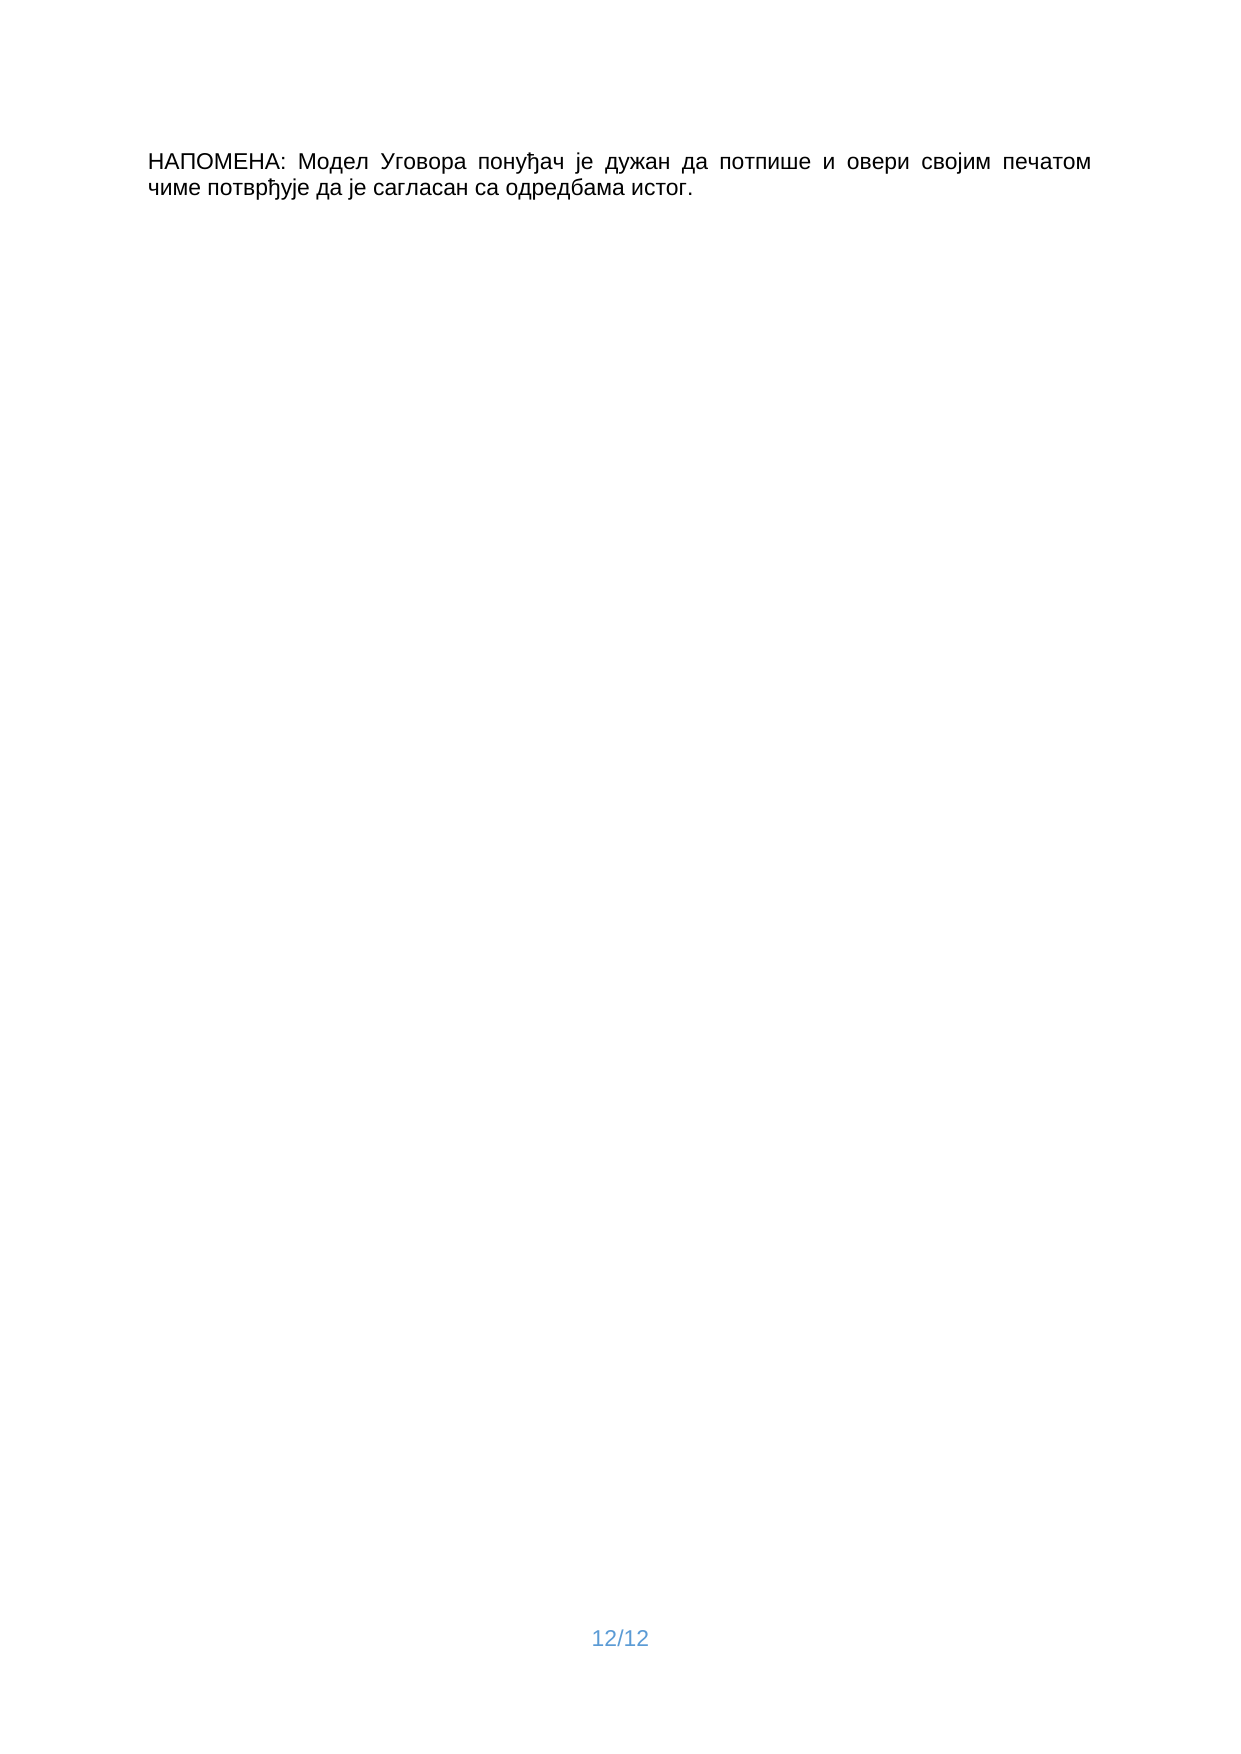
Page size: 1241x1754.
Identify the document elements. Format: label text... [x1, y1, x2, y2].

text НАПОМЕНА: Модел Уговора понуђач је дужан да потпише и овери својим печатом чиме потврђује да је сагласан са одредбама истог. [148, 148, 1093, 200]
